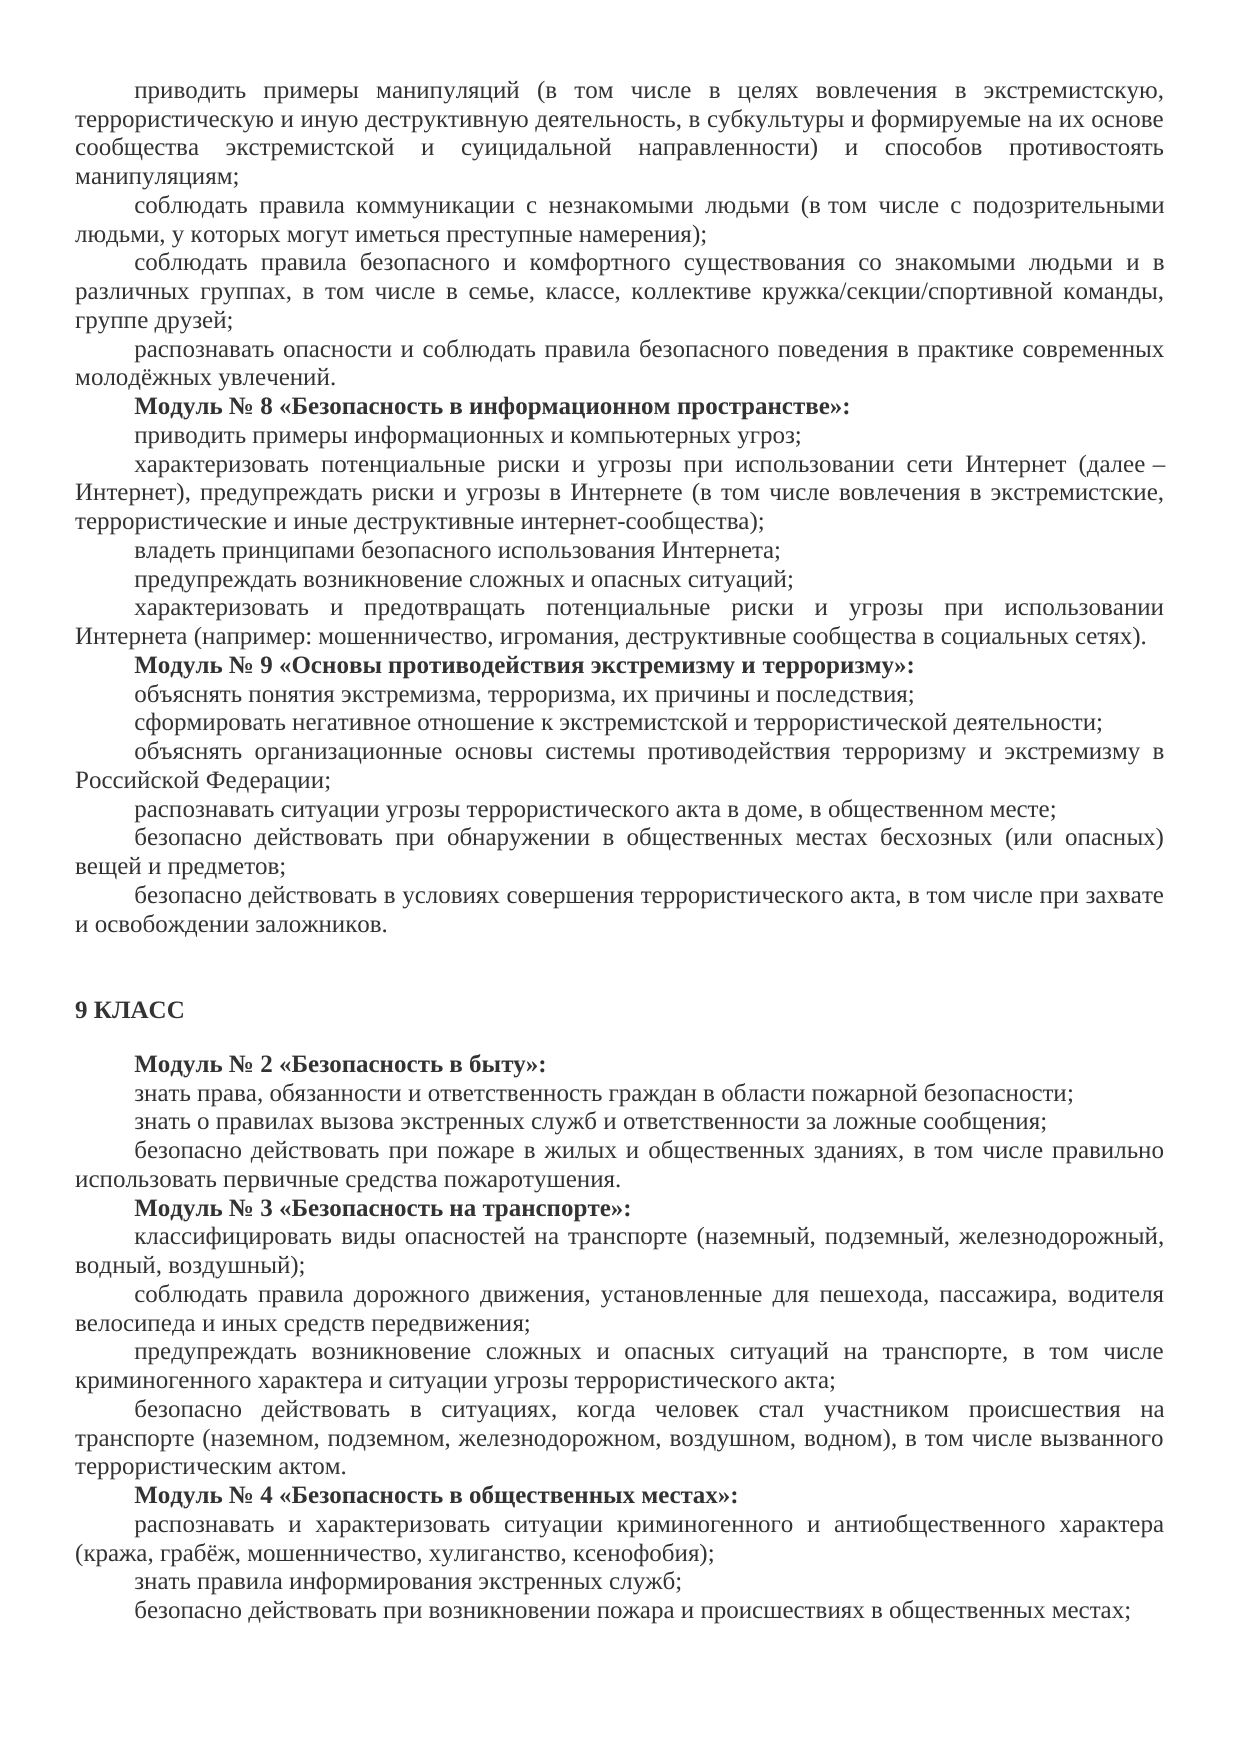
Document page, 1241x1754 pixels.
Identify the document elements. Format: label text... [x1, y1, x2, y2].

text соблюдать правила безопасного и комфортного существования со знакомыми людьми и в различных группах, в том числе в семье, классе, коллективе кружка/секции/спортивной команды, группе друзей; [75, 247, 1165, 334]
text знать правила информирования экстренных служб; [75, 1566, 1165, 1595]
text распознавать и характеризовать ситуации криминогенного и антиобщественного характера (кража, грабёж, мошенничество, хулиганство, ксенофобия); [75, 1509, 1165, 1566]
text объяснять понятия экстремизма, терроризма, их причины и последствия; [75, 679, 1165, 707]
text безопасно действовать при обнаружении в общественных местах бесхозных (или опасных) вещей и предметов; [75, 822, 1165, 880]
text безопасно действовать в ситуациях, когда человек стал участником происшествия на транспорте (наземном, подземном, железнодорожном, воздушном, водном), в том числе вызванного террористическим актом. [75, 1394, 1165, 1480]
text распознавать ситуации угрозы террористического акта в доме, в общественном месте; [75, 794, 1165, 822]
text владеть принципами безопасного использования Интернета; [75, 535, 1165, 564]
text предупреждать возникновение сложных и опасных ситуаций; [75, 564, 1165, 592]
text сформировать негативное отношение к экстремистской и террористической деятельности; [75, 707, 1165, 736]
text соблюдать правила коммуникации с незнакомыми людьми (в том числе с подозрительными людьми, у которых могут иметься преступные намерения); [75, 190, 1165, 247]
text Модуль № 4 «Безопасность в общественных местах»: [75, 1480, 1165, 1509]
text характеризовать и предотвращать потенциальные риски и угрозы при использовании Интернета (например: мошенничество, игромания, деструктивные сообщества в социальных сетях). [75, 592, 1165, 650]
text Модуль № 8 «Безопасность в информационном пространстве»: [75, 391, 1165, 420]
text знать о правилах вызова экстренных служб и ответственности за ложные сообщения; [75, 1106, 1165, 1135]
text безопасно действовать при возникновении пожара и происшествиях в общественных местах; [75, 1595, 1165, 1624]
text 9 КЛАСС [75, 995, 1165, 1024]
text приводить примеры информационных и компьютерных угроз; [75, 420, 1165, 449]
text характеризовать потенциальные риски и угрозы при использовании сети Интернет (далее – Интернет), предупреждать риски и угрозы в Интернете (в том числе вовлечения в экстремистские, террористические и иные деструктивные интернет-сообщества); [75, 449, 1165, 535]
text объяснять организационные основы системы противодействия терроризму и экстремизму в Российской Федерации; [75, 736, 1165, 794]
text приводить примеры манипуляций (в том числе в целях вовлечения в экстремистскую, террористическую и иную деструктивную деятельность, в субкультуры и формируемые на их основе сообщества экстремистской и суицидальной направленности) и способов противостоять манипуляциям; [75, 75, 1165, 190]
text Модуль № 2 «Безопасность в быту»: [75, 1049, 1165, 1078]
text знать права, обязанности и ответственность граждан в области пожарной безопасности; [75, 1078, 1165, 1106]
text Модуль № 9 «Основы противодействия экстремизму и терроризму»: [75, 650, 1165, 679]
text распознавать опасности и соблюдать правила безопасного поведения в практике современных молодёжных увлечений. [75, 334, 1165, 391]
text безопасно действовать при пожаре в жилых и общественных зданиях, в том числе правильно использовать первичные средства пожаротушения. [75, 1135, 1165, 1193]
text классифицировать виды опасностей на транспорте (наземный, подземный, железнодорожный, водный, воздушный); [75, 1221, 1165, 1279]
text Модуль № 3 «Безопасность на транспорте»: [75, 1193, 1165, 1221]
text безопасно действовать в условиях совершения террористического акта, в том числе при захвате и освобождении заложников. [75, 880, 1165, 937]
text соблюдать правила дорожного движения, установленные для пешехода, пассажира, водителя велосипеда и иных средств передвижения; [75, 1279, 1165, 1336]
text предупреждать возникновение сложных и опасных ситуаций на транспорте, в том числе криминогенного характера и ситуации угрозы террористического акта; [75, 1336, 1165, 1394]
